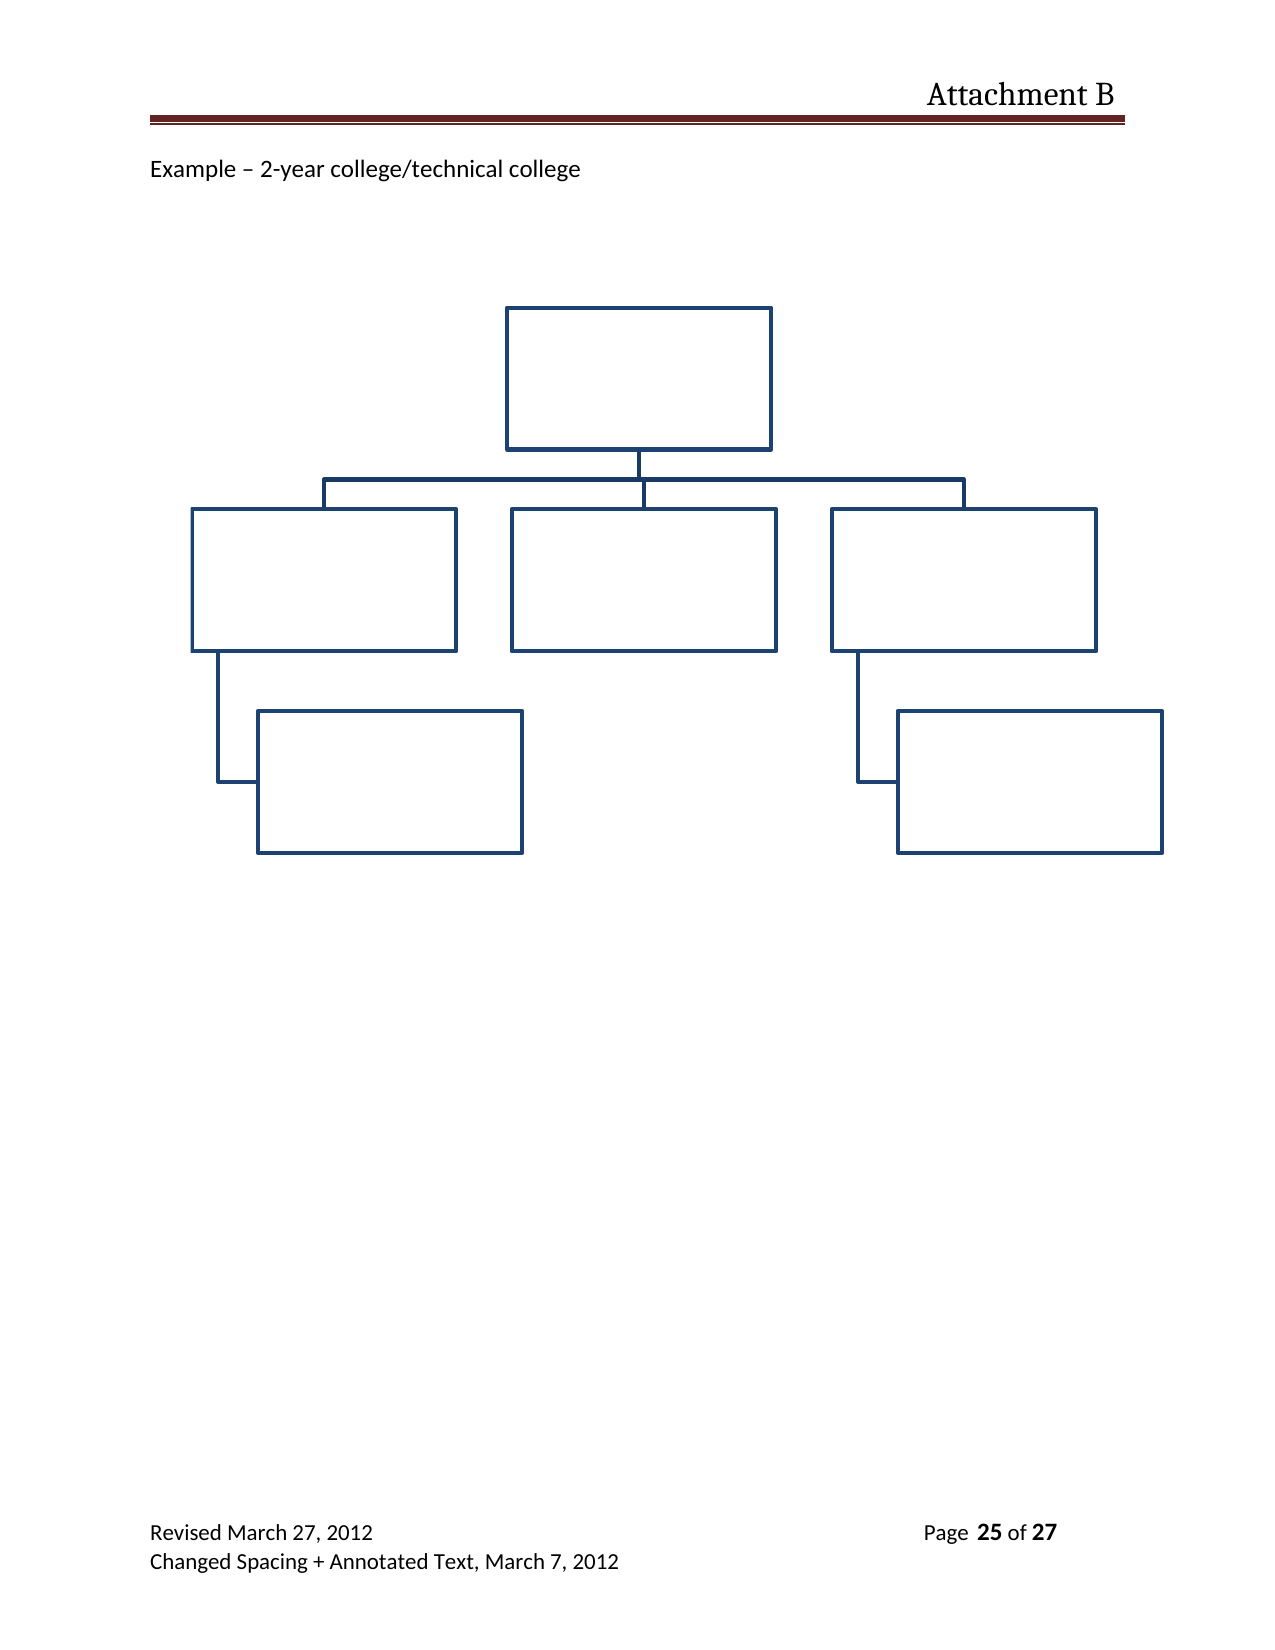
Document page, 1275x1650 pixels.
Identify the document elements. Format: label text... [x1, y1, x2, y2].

text Example – 2-year college/technical college [150, 153, 1125, 183]
